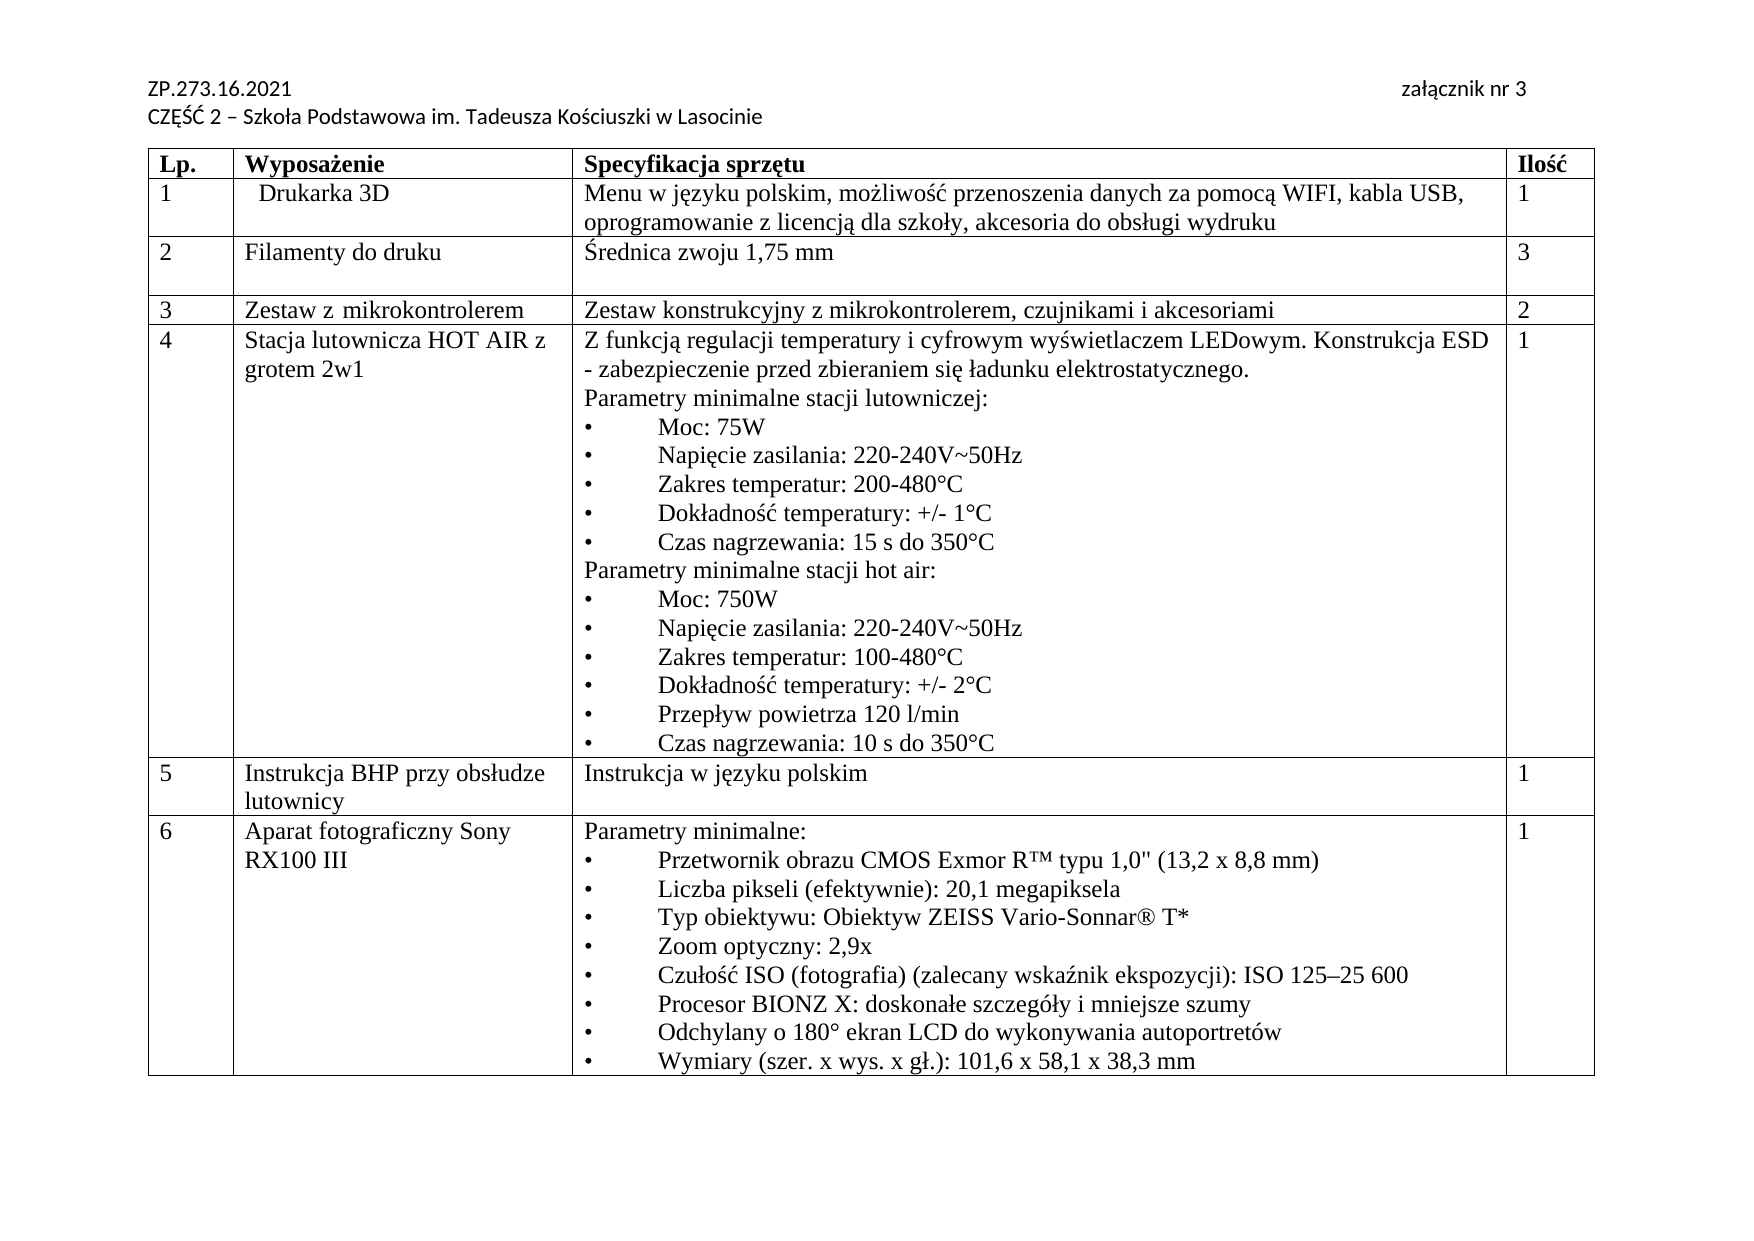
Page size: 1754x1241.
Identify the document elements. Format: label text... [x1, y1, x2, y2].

table_cell 3 [149, 296, 233, 324]
table_cell Zestaw konstrukcyjny z mikrokontrolerem, czujnikami i akcesoriami [573, 296, 1506, 324]
table_cell 2 [1507, 296, 1594, 324]
table_header Ilość [1507, 149, 1594, 177]
table_cell 3 [1507, 237, 1594, 294]
table_header Specyfikacja sprzętu [573, 149, 1506, 177]
table_cell 1 [1507, 816, 1594, 1075]
table_cell Zestaw z mikrokontrolerem [234, 296, 572, 324]
table_cell Z funkcją regulacji temperatury i cyfrowym wyświetlaczem LEDowym. Konstrukcja ESD - zabezpieczenie przed zbieraniem się ładunku elektrostatycznego. Parametry minimalne stacji lutowniczej: • Moc: 75W • Napięcie zasilania: 220-240V~50Hz • Zakres temperatur: 200-480°C • Dokładność temperatury: +/- 1°C • Czas nagrzewania: 15 s do 350°C Parametry minimalne stacji hot air: • Moc: 750W • Napięcie zasilania: 220-240V~50Hz • Zakres temperatur: 100-480°C • Dokładność temperatury: +/- 2°C • Przepływ powietrza 120 l/min • Czas nagrzewania: 10 s do 350°C [573, 325, 1506, 757]
table_header Wyposażenie [234, 149, 572, 177]
table_cell 1 [1507, 325, 1594, 757]
table_cell 1 [149, 179, 233, 236]
table_header Lp. [149, 149, 233, 177]
table_cell 1 [1507, 179, 1594, 236]
table_cell Instrukcja BHP przy obsłudze lutownicy [234, 758, 572, 815]
table_cell Średnica zwoju 1,75 mm [573, 237, 1506, 294]
table_cell 5 [149, 758, 233, 815]
table_cell 2 [149, 237, 233, 294]
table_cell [573, 816, 1506, 1075]
table_cell 4 [149, 325, 233, 757]
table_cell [234, 816, 572, 1075]
table_cell 1 [1507, 758, 1594, 815]
table_cell 6 [149, 816, 233, 1075]
table_cell Drukarka 3D [234, 179, 572, 236]
table_cell Instrukcja w języku polskim [573, 758, 1506, 815]
table_cell Menu w języku polskim, możliwość przenoszenia danych za pomocą WIFI, kabla USB, oprogramowanie z licencją dla szkoły, akcesoria do obsługi wydruku [573, 179, 1506, 236]
table_cell Stacja lutownicza HOT AIR z grotem 2w1 [234, 325, 572, 757]
table_cell Filamenty do druku [234, 237, 572, 294]
